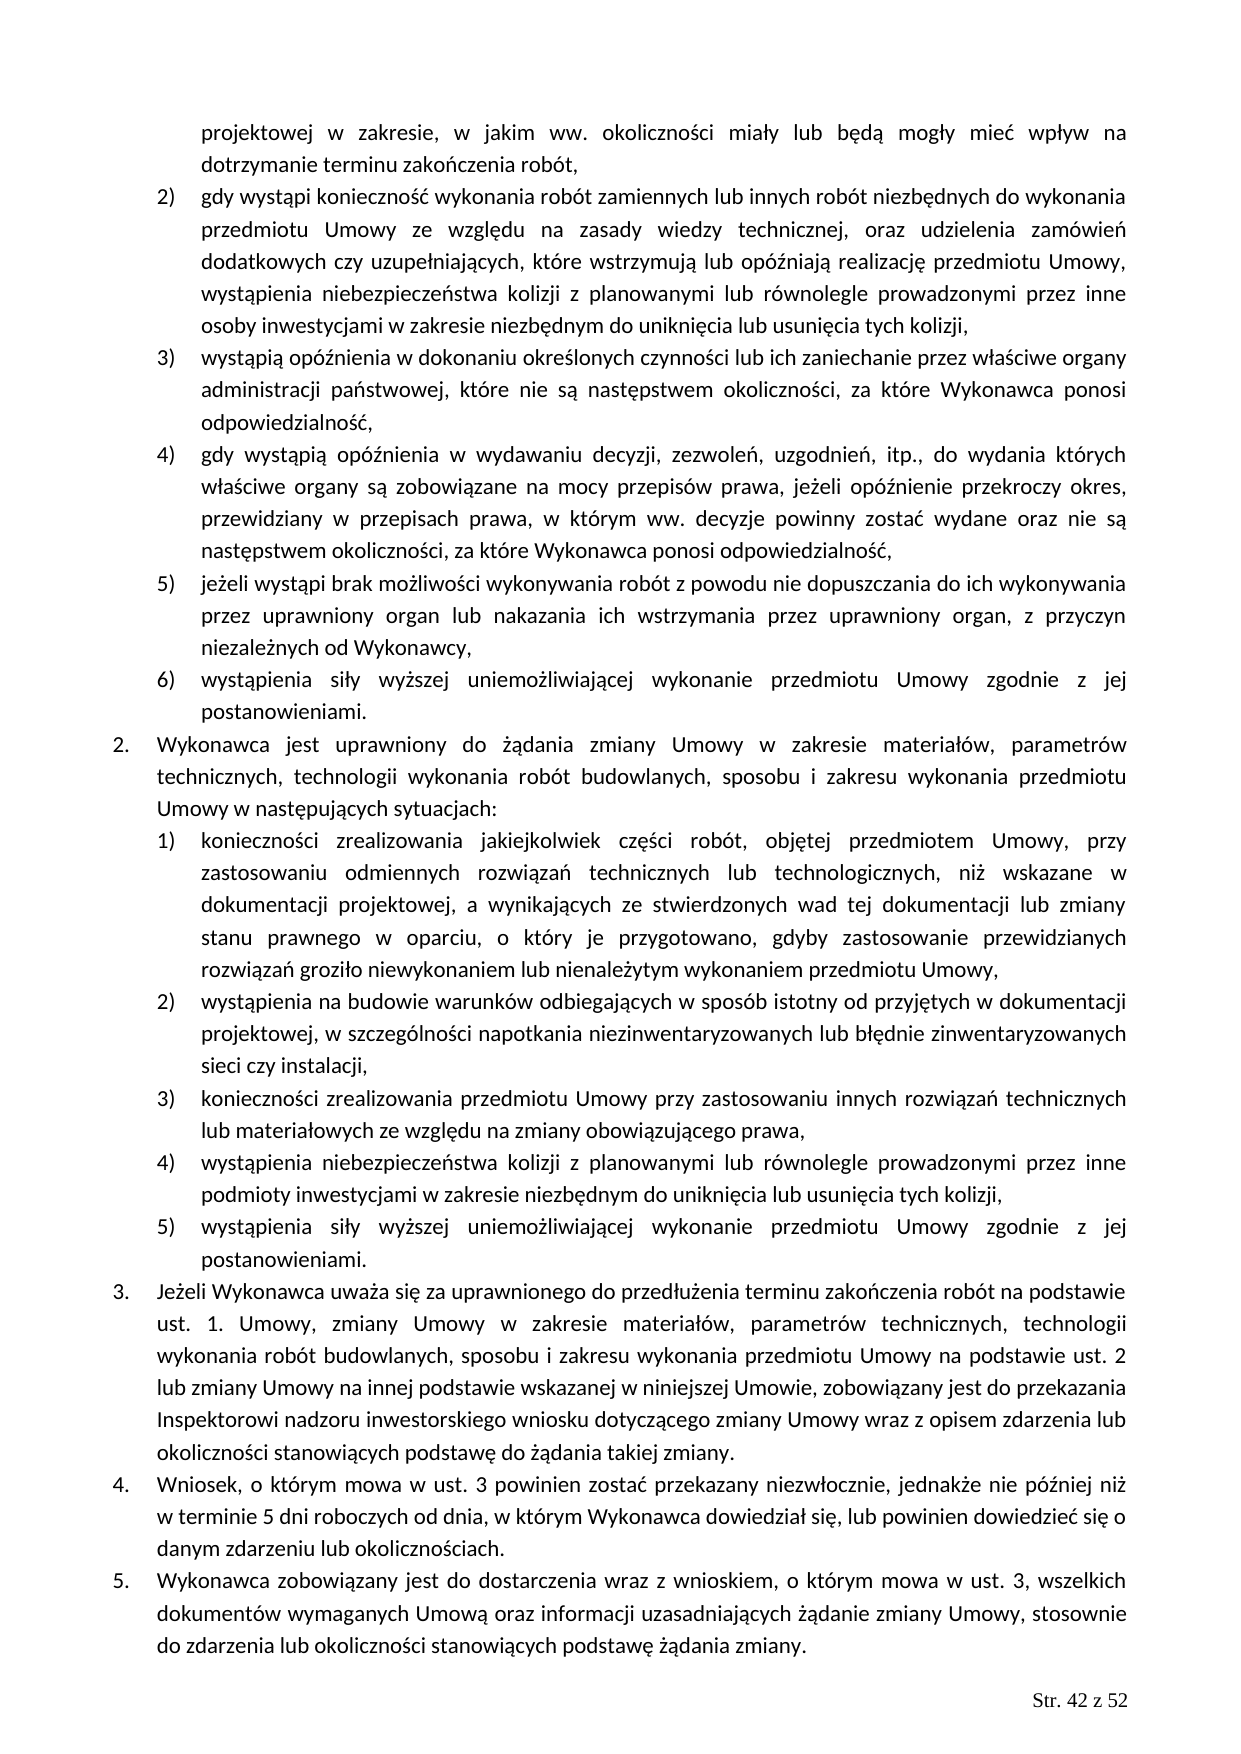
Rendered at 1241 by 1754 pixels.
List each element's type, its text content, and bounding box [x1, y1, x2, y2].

list konieczności zrealizowania jakiejkolwiek części robót, objętej przedmiotem Umowy, przy zastosowaniu odmiennych rozwiązań technicznych lub technologicznych, niż wskazane w dokumentacji projektowej, a wynikających ze stwierdzonych wad tej dokumentacji lub zmiany stanu prawnego w oparciu, o który je przygotowano, gdyby zastosowanie przewidzianych rozwiązań groziło niewykonaniem lub nienależytym wykonaniem przedmiotu Umowy, [157, 826, 1128, 983]
list wystąpienia na budowie warunków odbiegających w sposób istotny od przyjętych w dokumentacji projektowej, w szczególności napotkania niezinwentaryzowanych lub błędnie zinwentaryzowanych sieci czy instalacji, [157, 987, 1128, 1079]
list wystąpienia siły wyższej uniemożliwiającej wykonanie przedmiotu Umowy zgodnie z jej postanowieniami. [157, 665, 1128, 726]
list gdy wystąpią opóźnienia w wydawaniu decyzji, zezwoleń, uzgodnień, itp., do wydania których właściwe organy są zobowiązane na mocy przepisów prawa, jeżeli opóźnienie przekroczy okres, przewidziany w przepisach prawa, w którym ww. decyzje powinny zostać wydane oraz nie są następstwem okoliczności, za które Wykonawca ponosi odpowiedzialność, [157, 440, 1128, 564]
list Wykonawca jest uprawniony do żądania zmiany Umowy w zakresie materiałów, parametrów technicznych, technologii wykonania robót budowlanych, sposobu i zakresu wykonania przedmiotu Umowy w następujących sytuacjach: [112, 730, 1128, 822]
list jeżeli wystąpi brak możliwości wykonywania robót z powodu nie dopuszczania do ich wykonywania przez uprawniony organ lub nakazania ich wstrzymania przez uprawniony organ, z przyczyn niezależnych od Wykonawcy, [157, 569, 1128, 661]
list gdy wystąpi konieczność wykonania robót zamiennych lub innych robót niezbędnych do wykonania przedmiotu Umowy ze względu na zasady wiedzy technicznej, oraz udzielenia zamówień dodatkowych czy uzupełniających, które wstrzymują lub opóźniają realizację przedmiotu Umowy, wystąpienia niebezpieczeństwa kolizji z planowanymi lub równolegle prowadzonymi przez inne osoby inwestycjami w zakresie niezbędnym do uniknięcia lub usunięcia tych kolizji, [157, 182, 1128, 339]
list wystąpią opóźnienia w dokonaniu określonych czynności lub ich zaniechanie przez właściwe organy administracji państwowej, które nie są następstwem okoliczności, za które Wykonawca ponosi odpowiedzialność, [157, 343, 1128, 436]
list Wykonawca zobowiązany jest do dostarczenia wraz z wnioskiem, o którym mowa w ust. 3, wszelkich dokumentów wymaganych Umową oraz informacji uzasadniających żądanie zmiany Umowy, stosownie do zdarzenia lub okoliczności stanowiących podstawę żądania zmiany. [112, 1567, 1128, 1659]
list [157, 118, 1128, 178]
list wystąpienia siły wyższej uniemożliwiającej wykonanie przedmiotu Umowy zgodnie z jej postanowieniami. [157, 1212, 1128, 1273]
list Jeżeli Wykonawca uważa się za uprawnionego do przedłużenia terminu zakończenia robót na podstawie ust. 1. Umowy, zmiany Umowy w zakresie materiałów, parametrów technicznych, technologii wykonania robót budowlanych, sposobu i zakresu wykonania przedmiotu Umowy na podstawie ust. 2 lub zmiany Umowy na innej podstawie wskazanej w niniejszej Umowie, zobowiązany jest do przekazania Inspektorowi nadzoru inwestorskiego wniosku dotyczącego zmiany Umowy wraz z opisem zdarzenia lub okoliczności stanowiących podstawę do żądania takiej zmiany. [112, 1277, 1128, 1466]
list konieczności zrealizowania przedmiotu Umowy przy zastosowaniu innych rozwiązań technicznych lub materiałowych ze względu na zmiany obowiązującego prawa, [157, 1084, 1128, 1144]
list wystąpienia niebezpieczeństwa kolizji z planowanymi lub równolegle prowadzonymi przez inne podmioty inwestycjami w zakresie niezbędnym do uniknięcia lub usunięcia tych kolizji, [157, 1148, 1128, 1208]
list Wniosek, o którym mowa w ust. 3 powinien zostać przekazany niezwłocznie, jednakże nie później niż w terminie 5 dni roboczych od dnia, w którym Wykonawca dowiedział się, lub powinien dowiedzieć się o danym zdarzeniu lub okolicznościach. [112, 1470, 1128, 1562]
